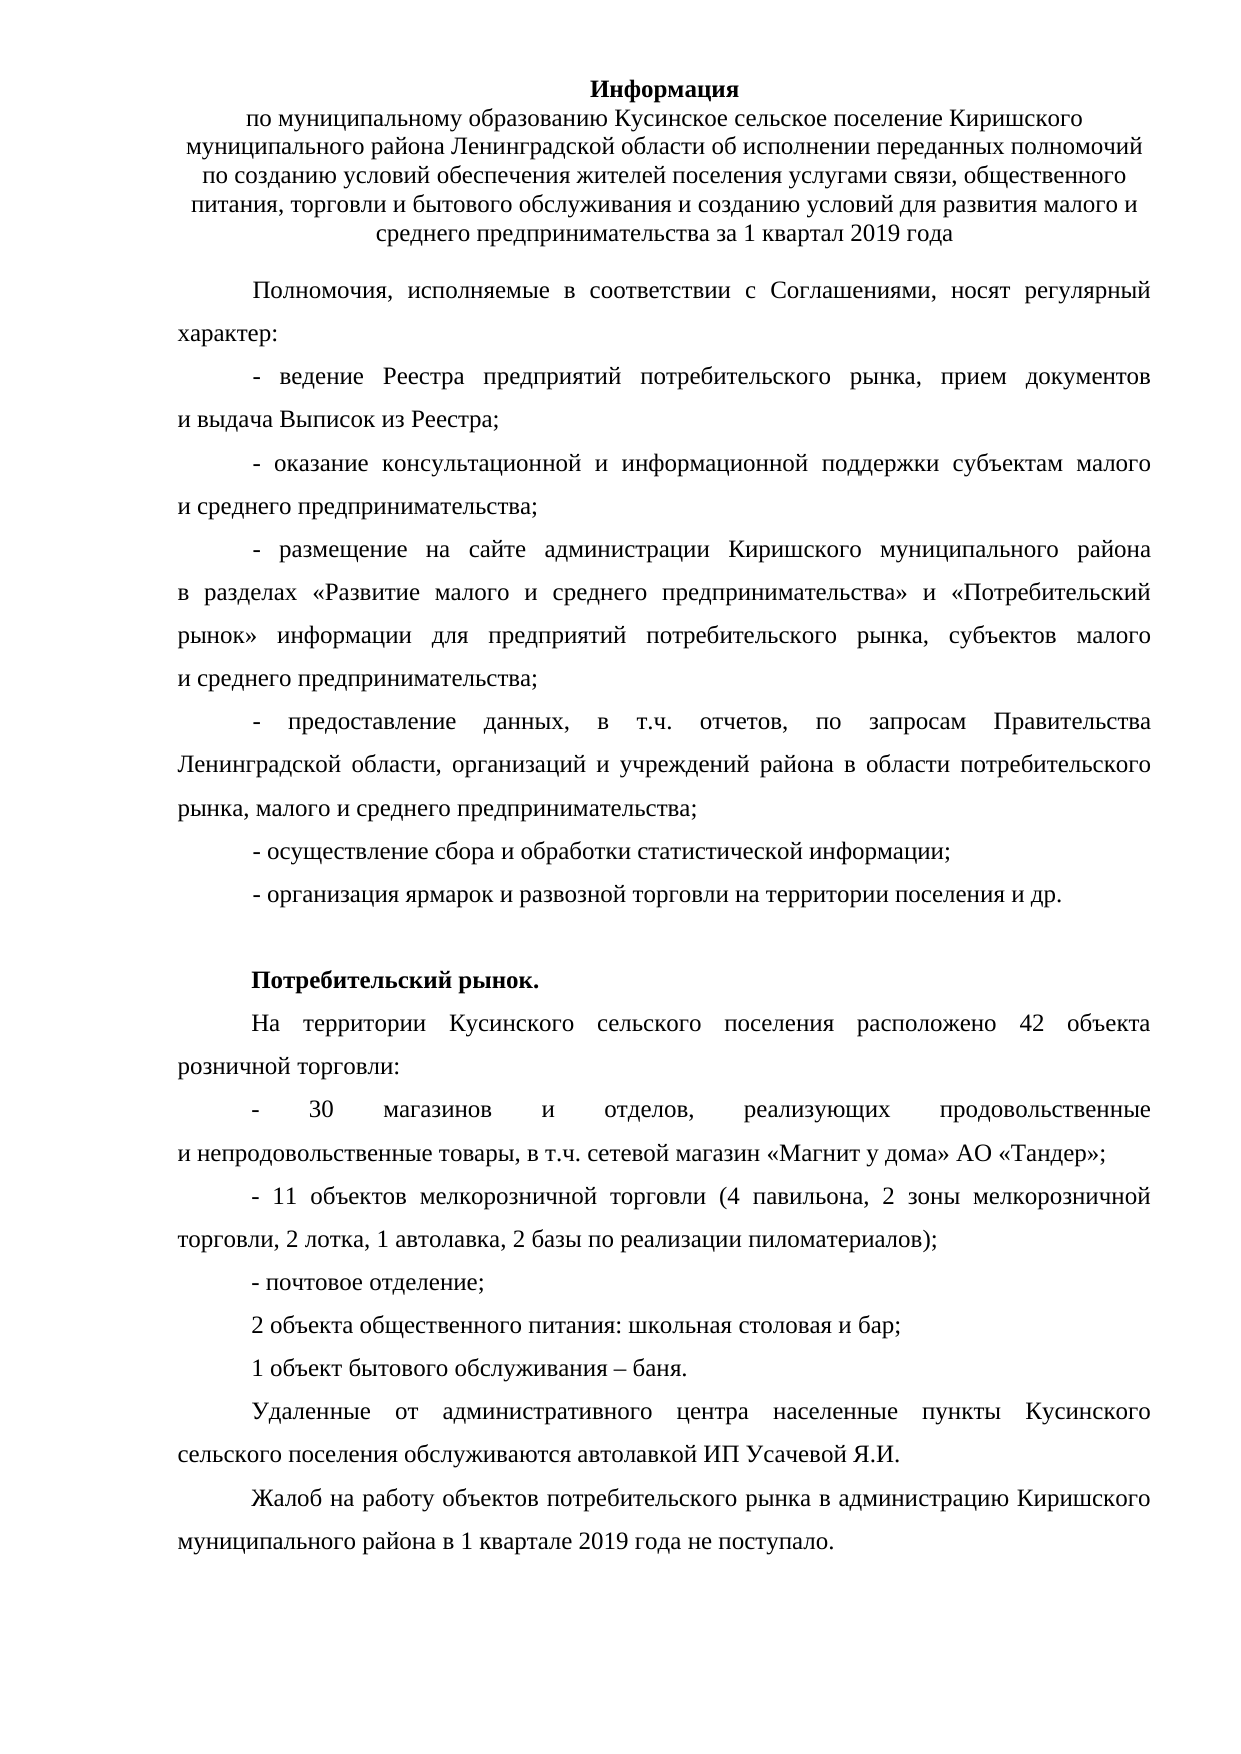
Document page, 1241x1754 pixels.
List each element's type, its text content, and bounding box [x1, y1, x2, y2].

text по муниципальному образованию Кусинское сельское поселение Киришского муниципального района Ленинградской области об исполнении переданных полномочий по созданию условий обеспечения жителей поселения услугами связи, общественного питания, торговли и бытового обслуживания и созданию условий для развития малого и среднего предпринимательства за 1 квартал 2019 года [177, 103, 1152, 246]
text 2 объекта общественного питания: школьная столовая и бар; [177, 1310, 1152, 1339]
text Жалоб на работу объектов потребительского рынка в администрацию Киришского муниципального района в 1 квартале 2019 года не поступало. [177, 1483, 1152, 1554]
text На территории Кусинского сельского поселения расположено 42 объекта розничной торговли: [177, 1008, 1152, 1080]
text - предоставление данных, в т.ч. отчетов, по запросам Правительства Ленинградской области, организаций и учреждений района в области потребительского рынка, малого и среднего предпринимательства; [177, 706, 1152, 821]
text - ведение Реестра предприятий потребительского рынка, прием документов и выдача Выписок из Реестра; [177, 361, 1152, 433]
text - осуществление сбора и обработки статистической информации; [177, 836, 1152, 864]
text - размещение на сайте администрации Киришского муниципального района в разделах «Развитие малого и среднего предпринимательства» и «Потребительский рынок» информации для предприятий потребительского рынка, субъектов малого и среднего предпринимательства; [177, 534, 1152, 692]
text Информация [177, 74, 1152, 103]
text - организация ярмарок и развозной торговли на территории поселения и др. [177, 879, 1152, 908]
text - 30 магазинов и отделов, реализующих продовольственные и непродовольственные товары, в т.ч. сетевой магазин «Магнит у дома» АО «Тандер»; [177, 1094, 1152, 1166]
text 1 объект бытового обслуживания – баня. [177, 1353, 1152, 1382]
text Полномочия, исполняемые в соответствии с Соглашениями, носят регулярный характер: [177, 275, 1152, 347]
text - оказание консультационной и информационной поддержки субъектам малого и среднего предпринимательства; [177, 448, 1152, 519]
text Потребительский рынок. [177, 965, 1152, 994]
text - 11 объектов мелкорозничной торговли (4 павильона, 2 зоны мелкорозничной торговли, 2 лотка, 1 автолавка, 2 базы по реализации пиломатериалов); [177, 1181, 1152, 1253]
text - почтовое отделение; [177, 1267, 1152, 1296]
text Удаленные от административного центра населенные пункты Кусинского сельского поселения обслуживаются автолавкой ИП Усачевой Я.И. [177, 1396, 1152, 1468]
